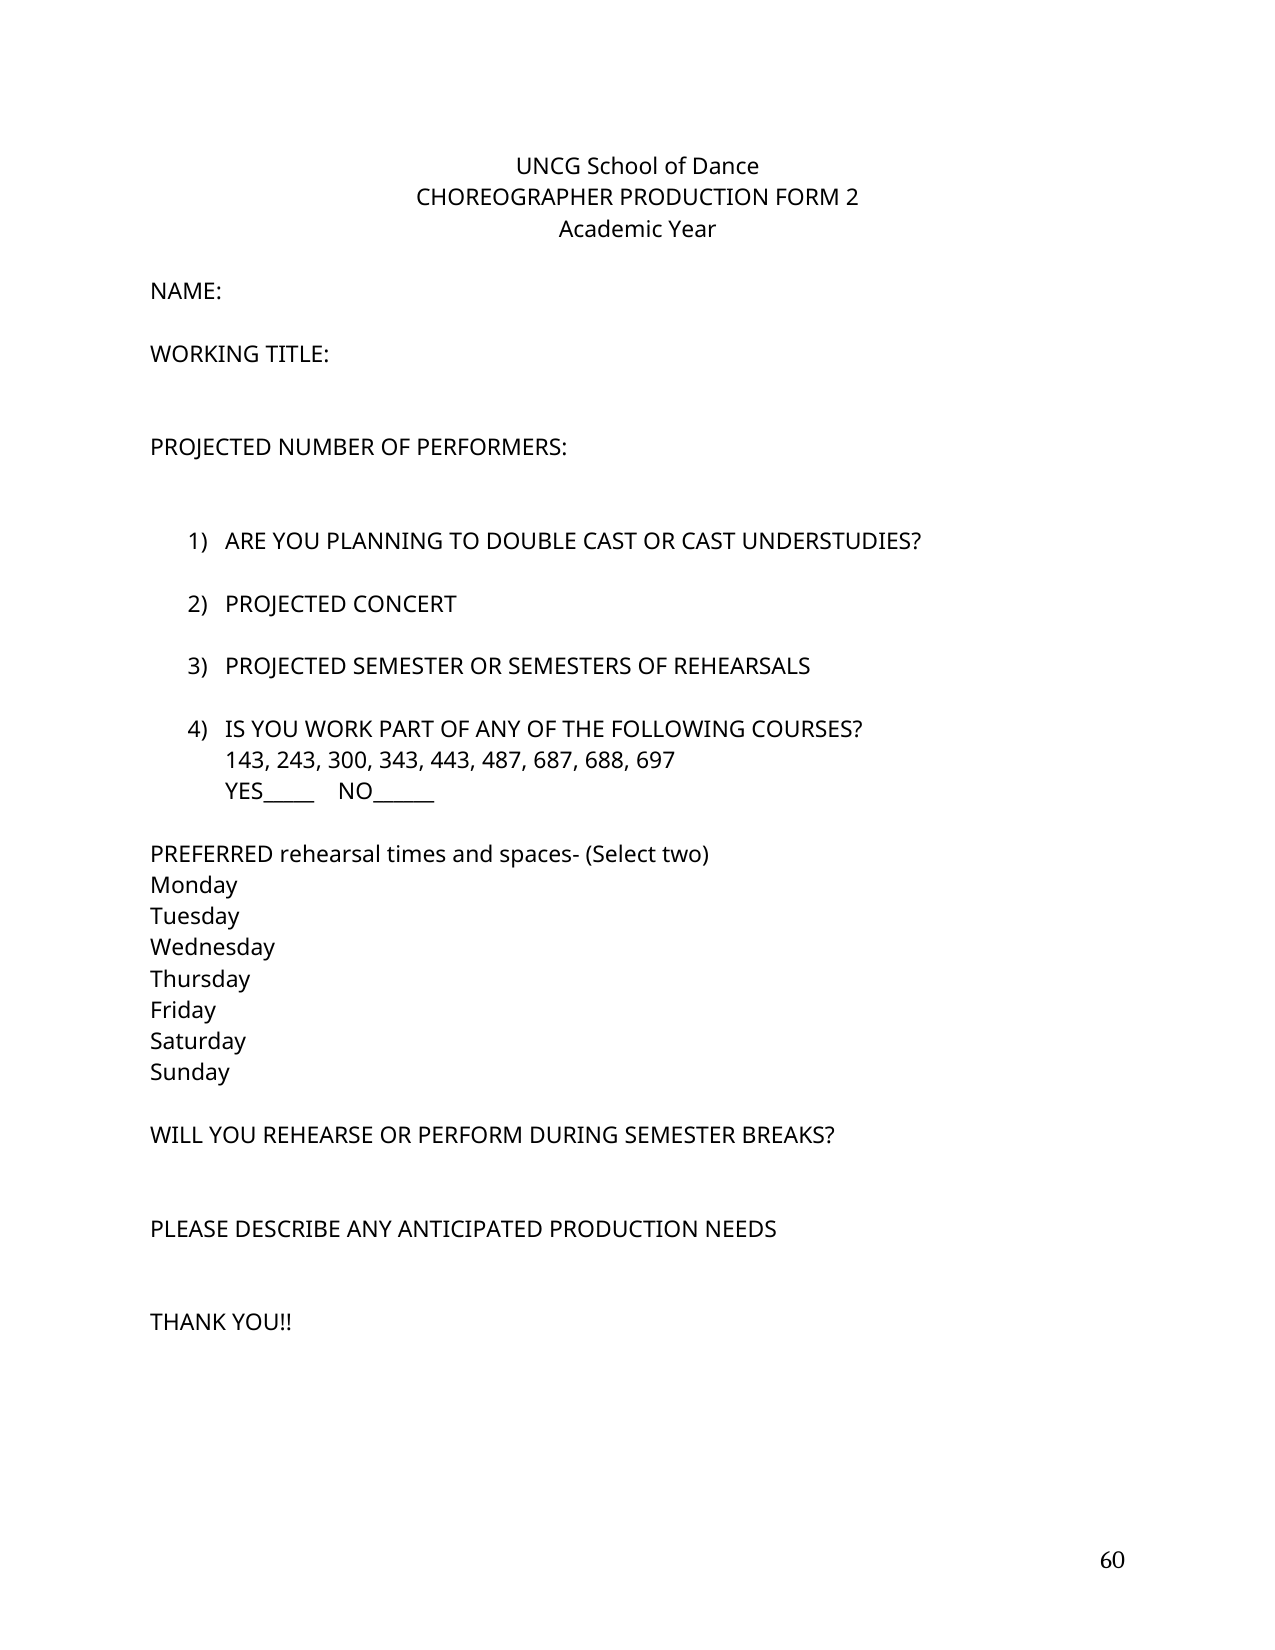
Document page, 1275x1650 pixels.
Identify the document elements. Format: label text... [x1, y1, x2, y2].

text WORKING TITLE: [150, 337, 1125, 369]
text Friday [150, 994, 1125, 1025]
text Thursday [150, 962, 1125, 994]
text Monday [150, 869, 1125, 900]
text PREFERRED rehearsal times and spaces- (Select two) [150, 837, 1125, 869]
text Academic Year [150, 212, 1125, 244]
text YES_____ NO______ [225, 775, 1125, 806]
text Sunday [150, 1056, 1125, 1087]
text Saturday [150, 1025, 1125, 1056]
list IS YOU WORK PART OF ANY OF THE FOLLOWING COURSES? [187, 712, 1125, 744]
text PROJECTED NUMBER OF PERFORMERS: [150, 431, 1125, 462]
list PROJECTED SEMESTER OR SEMESTERS OF REHEARSALS [187, 650, 1125, 681]
text CHOREOGRAPHER PRODUCTION FORM 2 [150, 181, 1125, 212]
text 143, 243, 300, 343, 443, 487, 687, 688, 697 [225, 744, 1125, 775]
list ARE YOU PLANNING TO DOUBLE CAST OR CAST UNDERSTUDIES? [187, 525, 1125, 556]
text THANK YOU!! [150, 1306, 1125, 1337]
text Tuesday [150, 900, 1125, 931]
text PLEASE DESCRIBE ANY ANTICIPATED PRODUCTION NEEDS [150, 1212, 1125, 1244]
text UNCG School of Dance [150, 150, 1125, 181]
text WILL YOU REHEARSE OR PERFORM DURING SEMESTER BREAKS? [150, 1119, 1125, 1150]
text Wednesday [150, 931, 1125, 962]
list PROJECTED CONCERT [187, 587, 1125, 619]
text NAME: [150, 275, 1125, 306]
